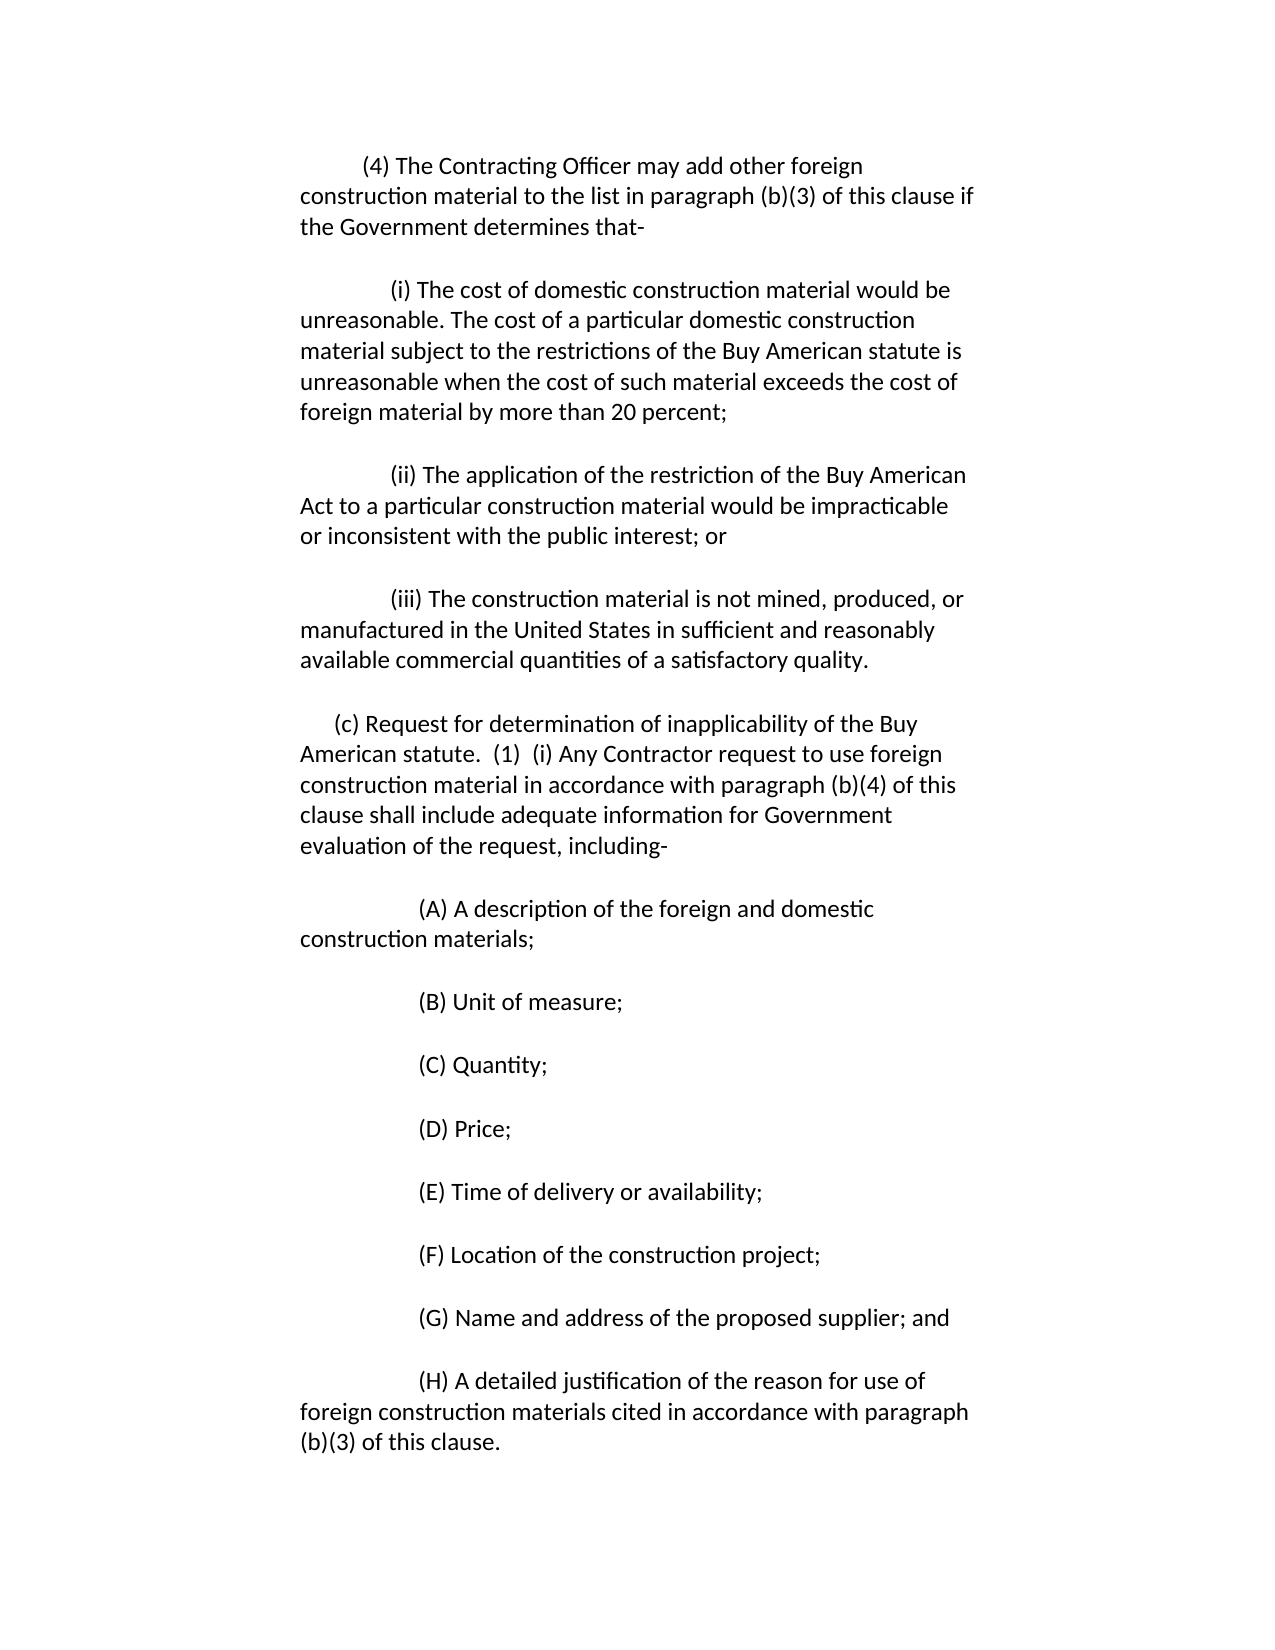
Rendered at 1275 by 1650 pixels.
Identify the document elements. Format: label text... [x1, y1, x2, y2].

text (4) The Contracting Officer may add other foreign construction material to the list in paragraph (b)(3) of this clause if the Government determines that- [300, 150, 975, 242]
text (G) Name and address of the proposed supplier; and [300, 1302, 975, 1333]
text (iii) The construction material is not mined, produced, or manufactured in the United States in sufficient and reasonably available commercial quantities of a satisfactory quality. [300, 583, 975, 675]
text (F) Location of the construction project; [300, 1239, 975, 1269]
text (c) Request for determination of inapplicability of the Buy American statute. (1) (i) Any Contractor request to use foreign construction material in accordance with paragraph (b)(4) of this clause shall include adequate information for Government evaluation of the request, including- [300, 708, 975, 860]
text (A) A description of the foreign and domestic construction materials; [300, 893, 975, 954]
text (C) Quantity; [300, 1050, 975, 1080]
text (B) Unit of measure; [300, 987, 975, 1017]
text (H) A detailed justification of the reason for use of foreign construction materials cited in accordance with paragraph (b)(3) of this clause. [300, 1365, 975, 1457]
text (D) Price; [300, 1113, 975, 1143]
text (i) The cost of domestic construction material would be unreasonable. The cost of a particular domestic construction material subject to the restrictions of the Buy American statute is unreasonable when the cost of such material exceeds the cost of foreign material by more than 20 percent; [300, 274, 975, 427]
text (ii) The application of the restriction of the Buy American Act to a particular construction material would be impracticable or inconsistent with the public interest; or [300, 459, 975, 551]
text (E) Time of delivery or availability; [300, 1176, 975, 1206]
